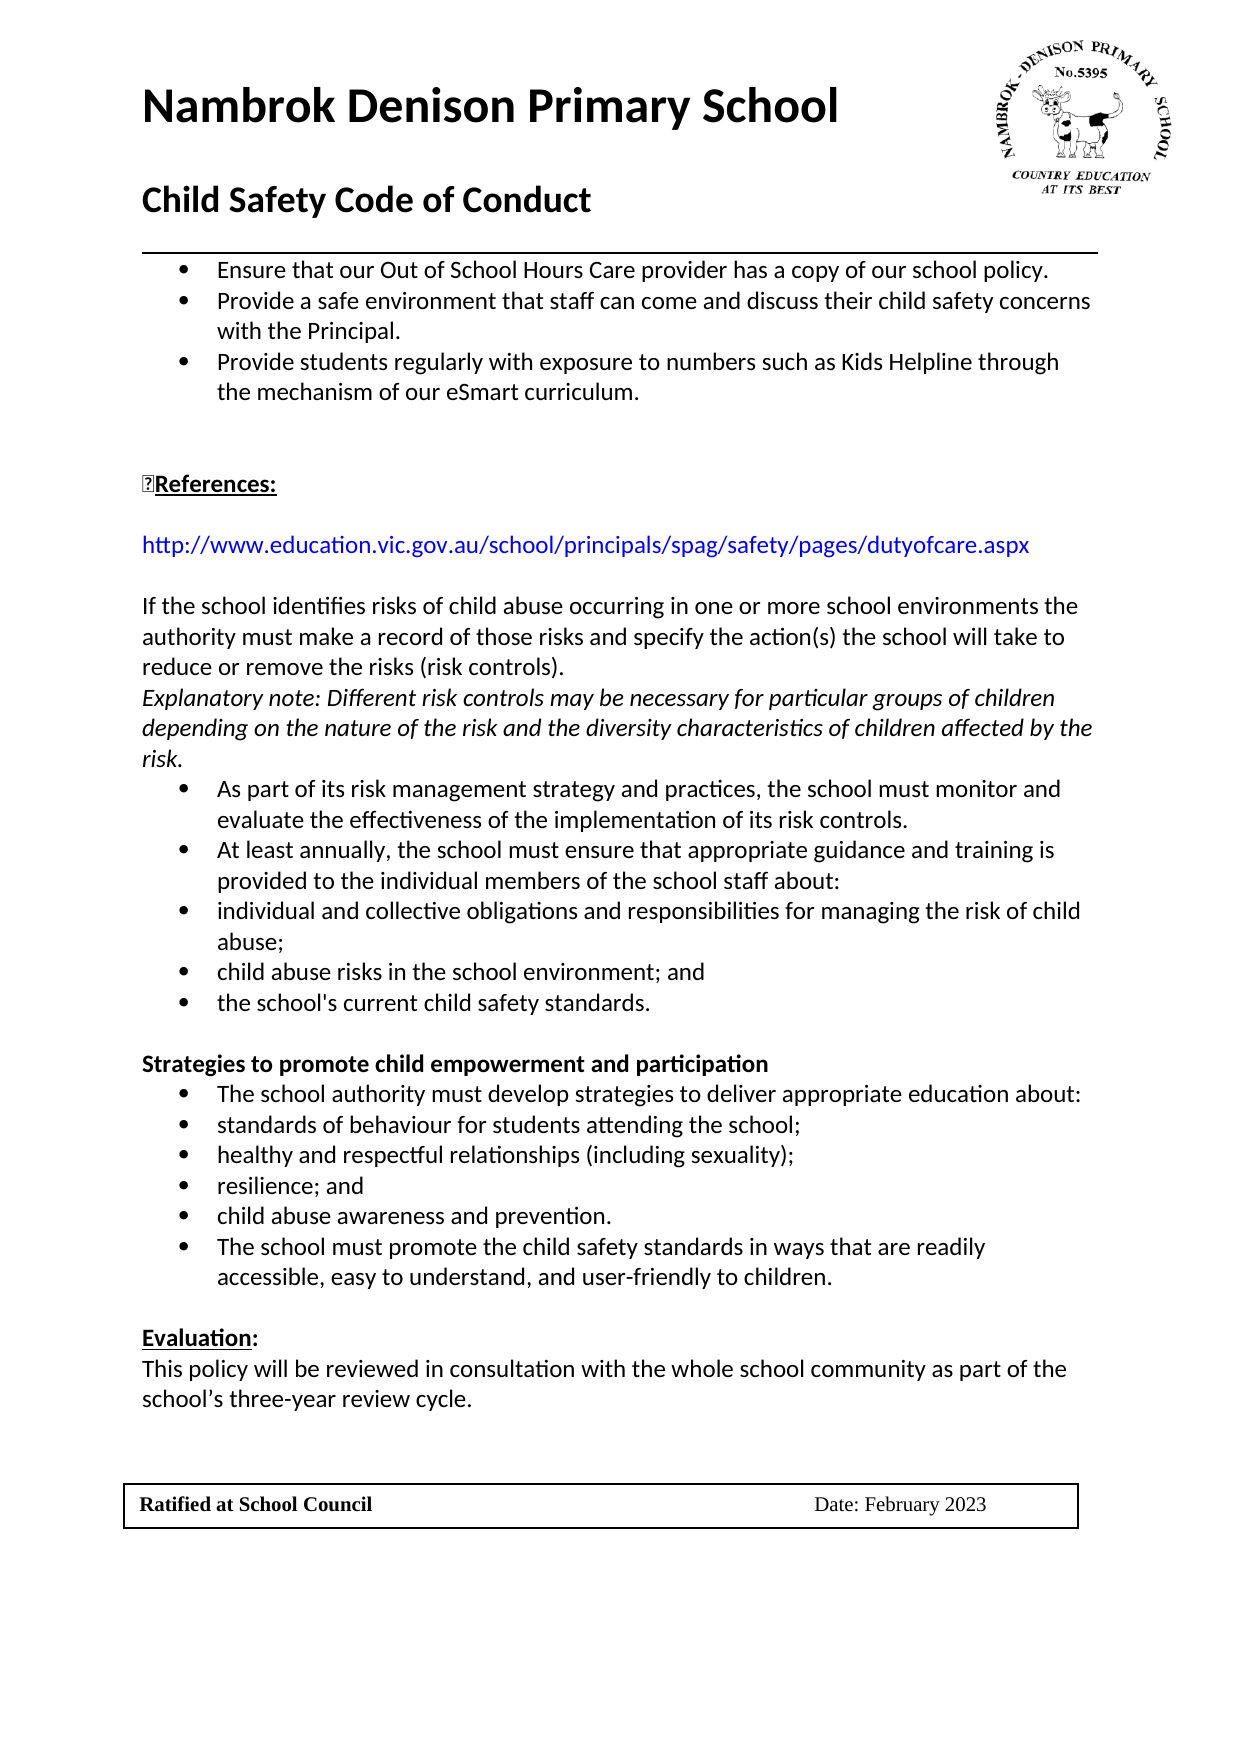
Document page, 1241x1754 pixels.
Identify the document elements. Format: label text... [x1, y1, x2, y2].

list individual and collective obligations and responsibilities for managing the risk of child abuse; [179, 895, 1098, 956]
text References: [142, 468, 1098, 498]
list Provide a safe environment that staff can come and discuss their child safety concerns with the Principal. [179, 285, 1098, 346]
list child abuse awareness and prevention. [179, 1201, 1098, 1231]
picture [924, 1, 1238, 236]
list The school authority must develop strategies to deliver appropriate education about: [179, 1078, 1098, 1109]
list At least annually, the school must ensure that appropriate guidance and training is provided to the individual members of the school staff about: [179, 834, 1098, 895]
list resilience; and [179, 1170, 1098, 1201]
list standards of behaviour for students attending the school; [179, 1109, 1098, 1139]
list child abuse risks in the school environment; and [179, 956, 1098, 987]
text http://www.education.vic.gov.au/school/principals/spag/safety/pages/dutyofcare.aspx [142, 529, 1098, 559]
list As part of its risk management strategy and practices, the school must monitor and evaluate the effectiveness of the implementation of its risk controls. [179, 773, 1098, 834]
list healthy and respectful relationships (including sexuality); [179, 1139, 1098, 1170]
text If the school identifies risks of child abuse occurring in one or more school environments the authority must make a record of those risks and specify the action(s) the school will take to reduce or remove the risks (risk controls). [142, 590, 1098, 682]
text This policy will be reviewed in consultation with the whole school community as part of the school’s three-year review cycle. [142, 1353, 1098, 1414]
list The school must promote the child safety standards in ways that are readily accessible, easy to understand, and user-friendly to children. [179, 1231, 1098, 1292]
list Provide students regularly with exposure to numbers such as Kids Helpline through the mechanism of our eSmart curriculum. [179, 346, 1098, 407]
list Ensure that our Out of School Hours Care provider has a copy of our school policy. [179, 254, 1098, 285]
text Strategies to promote child empowerment and participation [142, 1048, 1098, 1078]
text depending on the nature of the risk and the diversity characteristics of children affected by the risk. [142, 712, 1098, 773]
text Evaluation: [142, 1323, 1098, 1353]
text Explanatory note: Different risk controls may be necessary for particular groups of children [142, 682, 1098, 712]
list the school's current child safety standards. [179, 987, 1098, 1017]
